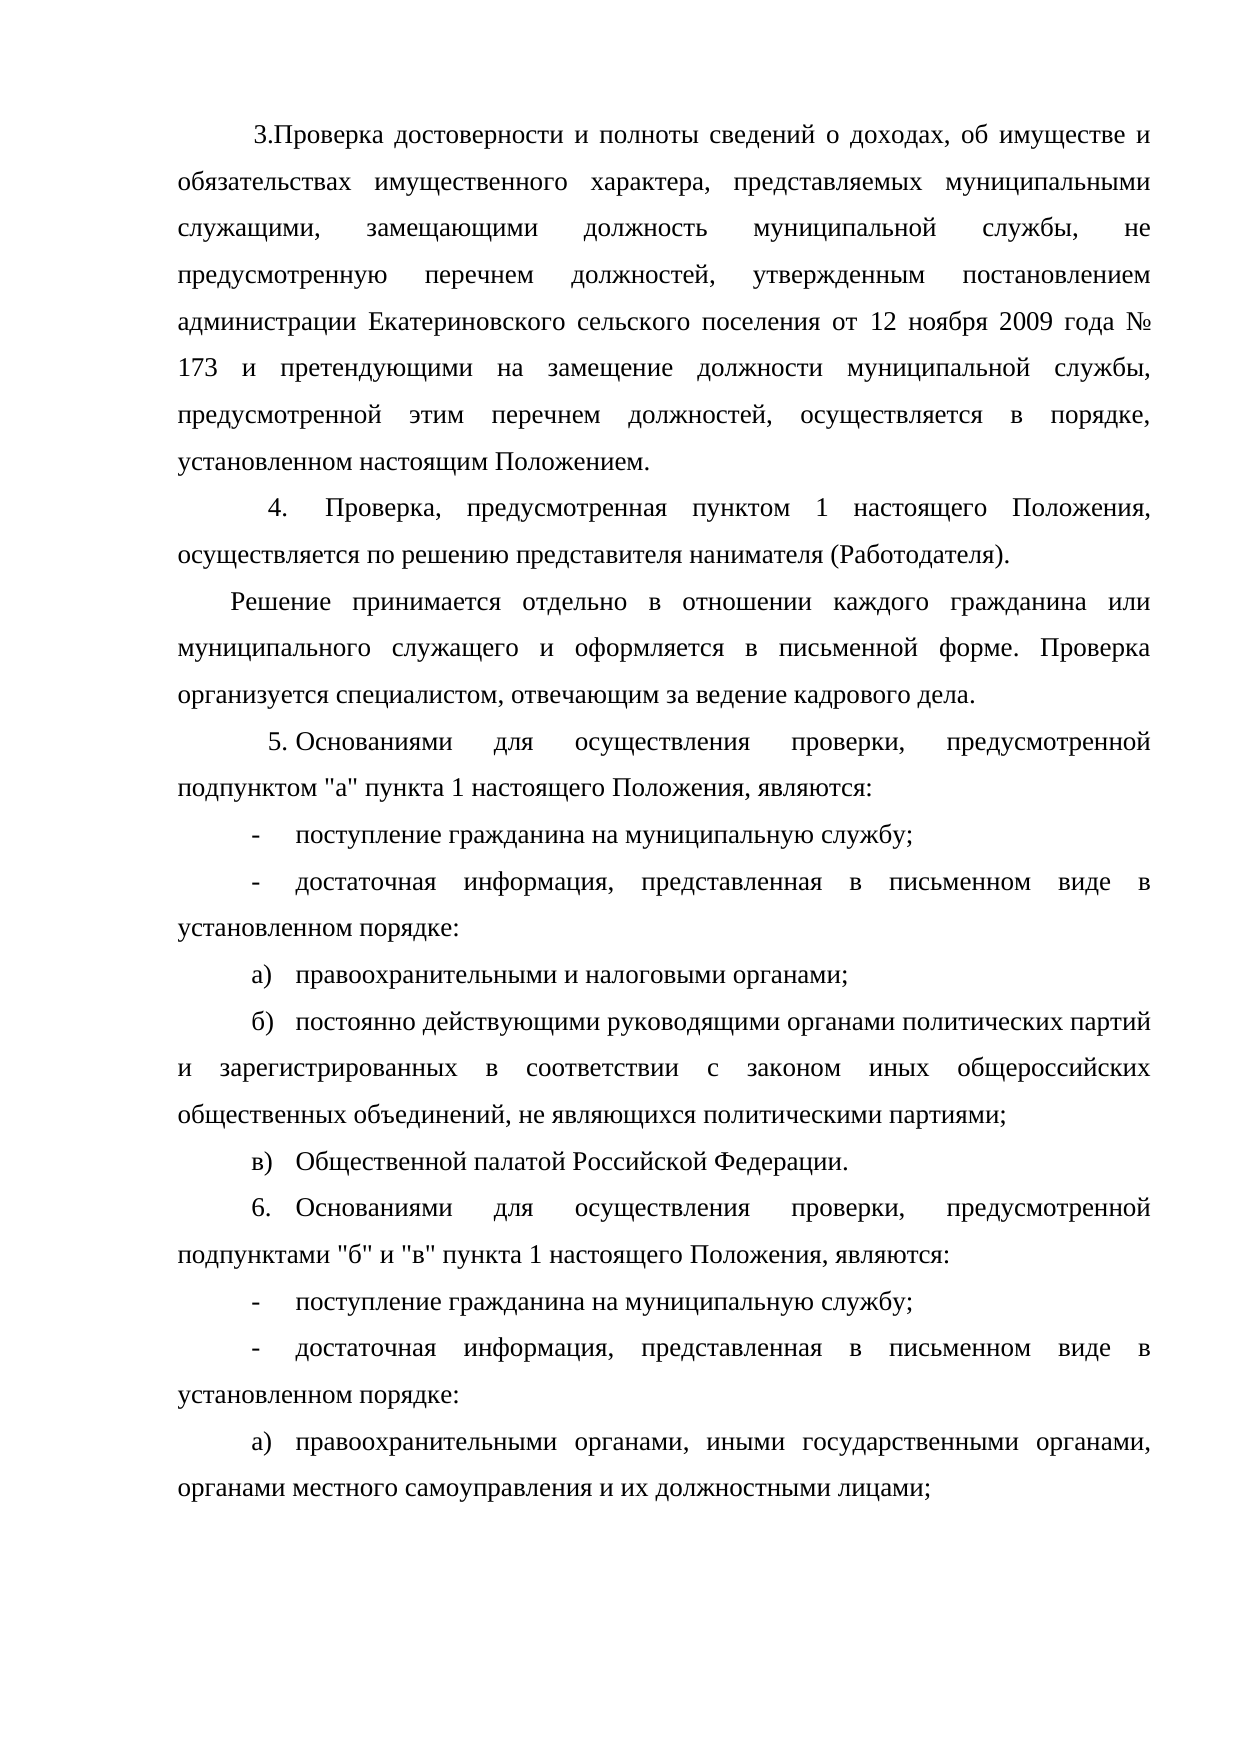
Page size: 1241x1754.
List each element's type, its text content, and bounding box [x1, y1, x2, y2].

text 3.Проверка достоверности и полноты сведений о доходах, об имуществе и обязательствах имущественного характера, представляемых муниципальными служащими, замещающими должность муниципальной службы, не предусмотренную перечнем должностей, утвержденным постановлением администрации Екатериновского сельского поселения от 12 ноября 2009 года № 173 и претендующими на замещение должности муниципальной службы, предусмотренной этим перечнем должностей, осуществляется в порядке, установленном настоящим Положением. [177, 118, 1152, 476]
text 6. Основаниями для осуществления проверки, предусмотренной подпунктами "б" и "в" пункта 1 настоящего Положения, являются: [177, 1191, 1152, 1269]
text - достаточная информация, представленная в письменном виде в установленном порядке: [177, 865, 1152, 943]
text в) Общественной палатой Российской Федерации. [177, 1145, 1152, 1176]
text а) правоохранительными органами, иными государственными органами, органами местного самоуправления и их должностными лицами; [177, 1425, 1152, 1503]
text Решение принимается отдельно в отношении каждого гражданина или муниципального служащего и оформляется в письменной форме. Проверка организуется специалистом, отвечающим за ведение кадрового дела. [177, 585, 1152, 709]
text - достаточная информация, представленная в письменном виде в установленном порядке: [177, 1331, 1152, 1409]
text а) правоохранительными и налоговыми органами; [177, 958, 1152, 989]
text 4. Проверка, предусмотренная пунктом 1 настоящего Положения, осуществляется по решению представителя нанимателя (Работодателя). [177, 491, 1152, 569]
text - поступление гражданина на муниципальную службу; [177, 818, 1152, 849]
text - поступление гражданина на муниципальную службу; [177, 1285, 1152, 1316]
text 5. Основаниями для осуществления проверки, предусмотренной подпунктом "а" пункта 1 настоящего Положения, являются: [177, 725, 1152, 803]
text б) постоянно действующими руководящими органами политических партий и зарегистрированных в соответствии с законом иных общероссийских общественных объединений, не являющихся политическими партиями; [177, 1005, 1152, 1129]
